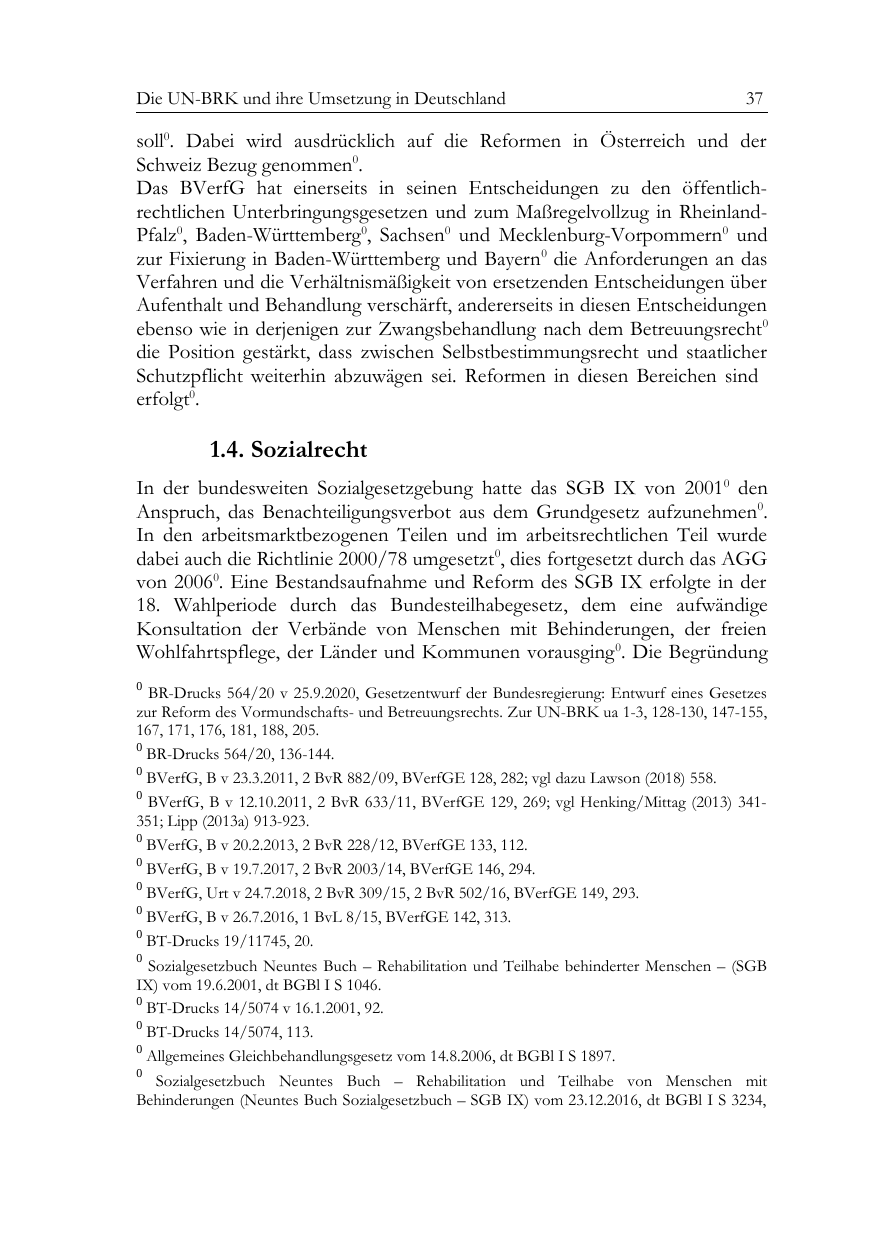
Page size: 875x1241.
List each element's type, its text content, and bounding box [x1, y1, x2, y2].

text Das BVerfG hat einerseits in seinen Entscheidungen zu den öffentlich-rechtlichen Unterbringungsgesetzen und zum Maßregelvollzug in Rheinland-Pfalz, Baden-Württemberg, Sachsen und Mecklenburg-Vorpommern und zur Fixierung in Baden-Württemberg und Bayern die Anforderungen an das Verfahren und die Verhältnismäßigkeit von ersetzenden Entscheidungen über Aufenthalt und Behandlung verschärft, andererseits in diesen Entscheidungen ebenso wie in derjenigen zur Zwangsbehandlung nach dem Betreuungsrecht die Position gestärkt, dass zwischen Selbstbestimmungsrecht und staatlicher Schutzpflicht weiterhin abzuwägen sei. Reformen in diesen Bereichen sind erfolgt. [136, 177, 768, 411]
list 1.4. Sozialrecht [210, 436, 768, 464]
text In der bundesweiten Sozialgesetzgebung hatte das SGB IX von 2001 den Anspruch, das Benachteiligungsverbot aus dem Grundgesetz aufzunehmen. In den arbeitsmarktbezogenen Teilen und im arbeitsrechtlichen Teil wurde dabei auch die Richtlinie 2000/78 umgesetzt, dies fortgesetzt durch das AGG von 2006. Eine Bestandsaufnahme und Reform des SGB IX erfolgte in der 18. Wahlperiode durch das Bundesteilhabegesetz, dem eine aufwändige Konsultation der Verbände von Menschen mit Behinderungen, der freien Wohlfahrtspflege, der Länder und Kommunen vorausging. Die Begründung zum BTHG bezieht sich bei verschiedenen Regelungen auf die UN-BRK und die Abschließenden Bemerkungen der ersten Staatenprüfung. Aktuell läuft die Umsetzung des Bundesteilhabegesetzes in den Ländern und Kommunen, die die Leistungen ausführen. Weitere Gesetzgebung der Länder zur Umsetzung der UN-BRK bei den sozialen Rechten hatte es vereinzelt gegeben, so in Nordrhein-Westfalen. [136, 477, 768, 664]
